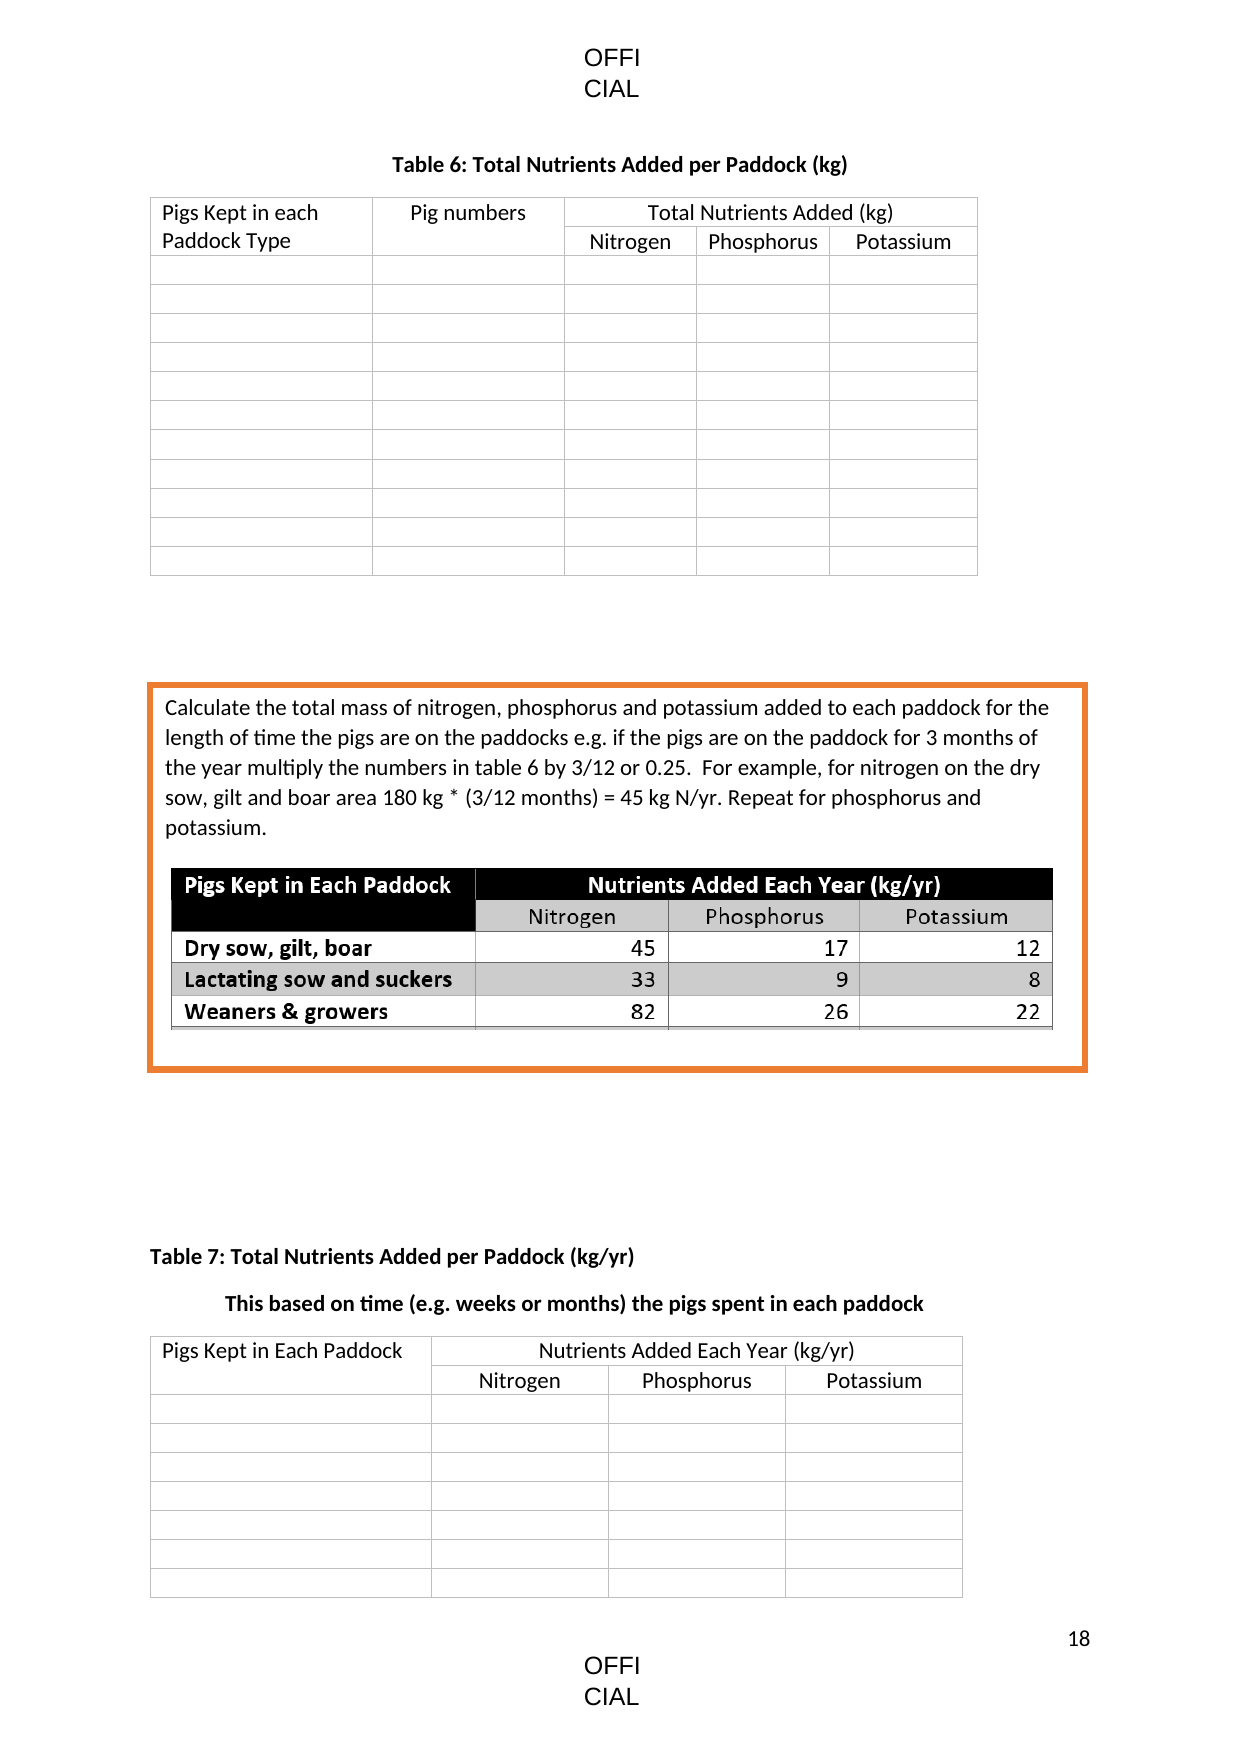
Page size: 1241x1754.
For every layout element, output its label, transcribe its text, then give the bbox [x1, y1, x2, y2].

table_cell [151, 460, 372, 487]
table_cell [151, 547, 372, 575]
table_header Total Nutrients Added (kg) [565, 198, 977, 226]
table_cell [830, 372, 977, 400]
table_cell [697, 518, 829, 546]
table_cell [151, 518, 372, 546]
table_cell [830, 314, 977, 342]
table_cell [697, 401, 829, 429]
table_cell [151, 1424, 431, 1452]
table_cell [609, 1511, 785, 1539]
table_cell [373, 314, 564, 342]
table_cell [151, 343, 372, 371]
table_cell [565, 430, 696, 458]
table_cell [432, 1453, 608, 1481]
table_cell [151, 314, 372, 342]
table_cell [565, 343, 696, 371]
table_cell [697, 460, 829, 487]
table_cell [151, 1511, 431, 1539]
picture [165, 860, 1060, 1030]
table_cell [565, 314, 696, 342]
table_cell [432, 1424, 608, 1452]
table_cell Nitrogen [565, 227, 696, 255]
table_header Pigs Kept in Each Paddock [151, 1337, 431, 1394]
table_cell [432, 1395, 608, 1423]
table_cell [786, 1569, 962, 1597]
table_cell [565, 285, 696, 313]
table_cell [151, 430, 372, 458]
table_cell [151, 372, 372, 400]
text This based on time (e.g. weeks or months) the pigs spent in each paddock [150, 1289, 1090, 1317]
table_cell [373, 256, 564, 284]
table_cell [697, 430, 829, 458]
table_cell Nitrogen [432, 1366, 608, 1394]
table_cell [786, 1482, 962, 1510]
table_header Pig numbers [373, 198, 564, 255]
table_cell [786, 1424, 962, 1452]
table_cell [697, 547, 829, 575]
table_cell [609, 1540, 785, 1568]
table_cell [565, 256, 696, 284]
table_cell [151, 401, 372, 429]
table_cell [432, 1482, 608, 1510]
table_cell Potassium [786, 1366, 962, 1394]
table_cell [151, 256, 372, 284]
table_cell [373, 430, 564, 458]
table_cell [373, 489, 564, 517]
table_cell [830, 401, 977, 429]
table_cell [830, 460, 977, 487]
table_cell Phosphorus [697, 227, 829, 255]
table_cell [565, 547, 696, 575]
table_cell [151, 1395, 431, 1423]
table_cell [697, 343, 829, 371]
table_cell [830, 343, 977, 371]
table_cell [151, 1453, 431, 1481]
table_cell [830, 285, 977, 313]
table_cell [697, 256, 829, 284]
table_cell [830, 547, 977, 575]
table_cell [786, 1395, 962, 1423]
table_cell [151, 285, 372, 313]
table_cell [830, 256, 977, 284]
table_cell [373, 547, 564, 575]
table_cell [373, 343, 564, 371]
table_cell [151, 1482, 431, 1510]
text Table 7: Total Nutrients Added per Paddock (kg/yr) [150, 1242, 1090, 1270]
table_header Nutrients Added Each Year (kg/yr) [432, 1337, 962, 1365]
text Table 6: Total Nutrients Added per Paddock (kg) [150, 150, 1090, 178]
table_cell [565, 518, 696, 546]
table_cell [786, 1511, 962, 1539]
table_cell [786, 1540, 962, 1568]
table_cell [697, 285, 829, 313]
table_cell [565, 401, 696, 429]
table_cell [609, 1395, 785, 1423]
table_cell [151, 1540, 431, 1568]
table_cell [565, 372, 696, 400]
table_cell [565, 460, 696, 487]
table_cell [609, 1569, 785, 1597]
table_cell [432, 1569, 608, 1597]
table_cell [432, 1511, 608, 1539]
table_header Pigs Kept in each Paddock Type [151, 198, 372, 255]
table_cell Phosphorus [609, 1366, 785, 1394]
table_cell [373, 372, 564, 400]
table_cell [151, 1569, 431, 1597]
table_cell [830, 430, 977, 458]
table_cell [830, 489, 977, 517]
table_cell [373, 518, 564, 546]
table_cell [151, 489, 372, 517]
table_cell [609, 1424, 785, 1452]
table_cell [609, 1482, 785, 1510]
table_cell [373, 285, 564, 313]
table_cell Potassium [830, 227, 977, 255]
table_cell [373, 460, 564, 487]
table_cell [786, 1453, 962, 1481]
table_cell [609, 1453, 785, 1481]
table_cell [565, 489, 696, 517]
table_cell [432, 1540, 608, 1568]
table_cell [830, 518, 977, 546]
table_cell [697, 489, 829, 517]
table_cell [373, 401, 564, 429]
table_cell [697, 314, 829, 342]
table_cell [697, 372, 829, 400]
